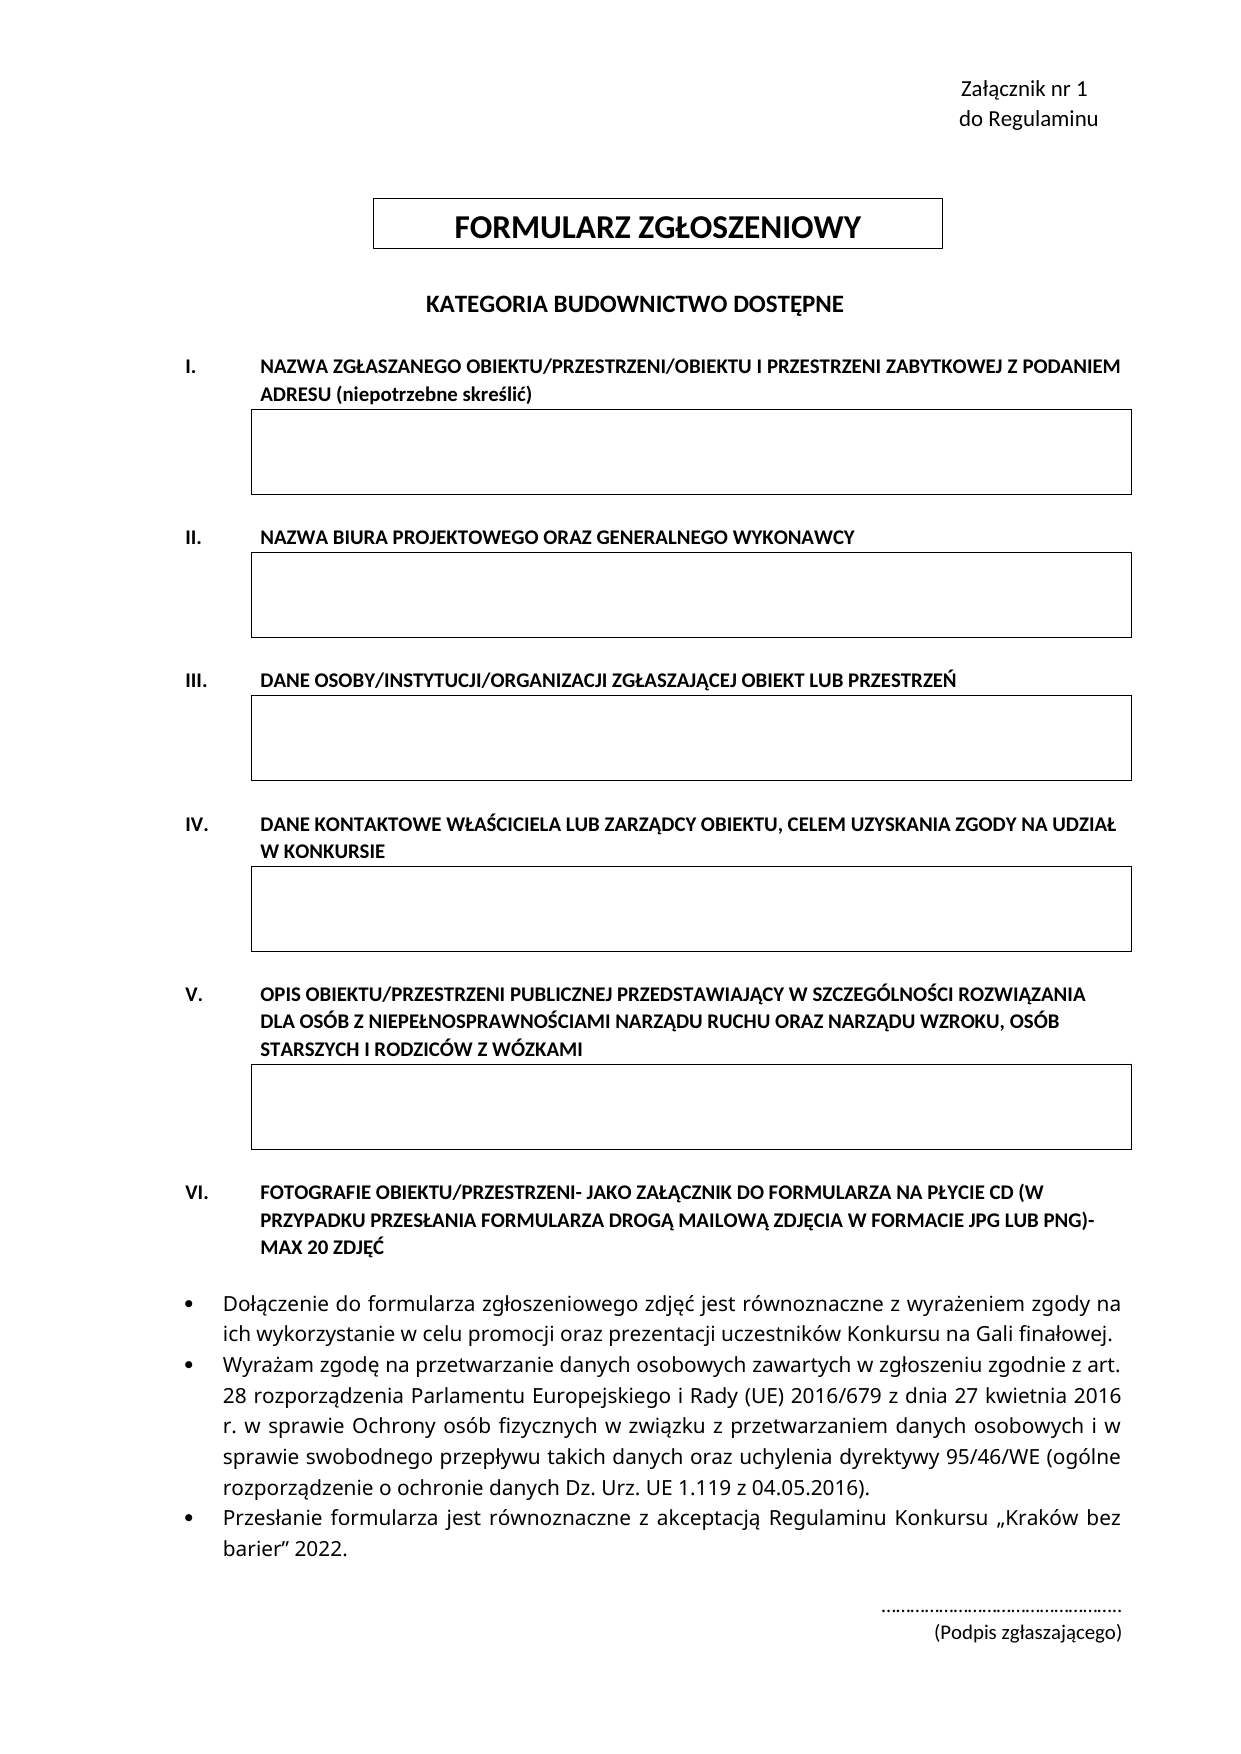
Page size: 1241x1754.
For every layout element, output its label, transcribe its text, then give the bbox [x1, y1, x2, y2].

list FOTOGRAFIE OBIEKTU/PRZESTRZENI- JAKO ZAŁĄCZNIK DO FORMULARZA NA PŁYCIE CD (W PRZYPADKU PRZESŁANIA FORMULARZA DROGĄ MAILOWĄ ZDJĘCIA W FORMACIE JPG LUB PNG)- MAX 20 ZDJĘĆ [185, 1179, 1122, 1259]
list ………………………………………….. [260, 1592, 1122, 1617]
list Dołączenie do formularza zgłoszeniowego zdjęć jest równoznaczne z wyrażeniem zgody na ich wykorzystanie w celu promocji oraz prezentacji uczestników Konkursu na Gali finałowej. [185, 1289, 1122, 1348]
list (Podpis zgłaszającego) [260, 1619, 1122, 1645]
list Wyrażam zgodę na przetwarzanie danych osobowych zawartych w zgłoszeniu zgodnie z art. 28 rozporządzenia Parlamentu Europejskiego i Rady (UE) 2016/679 z dnia 27 kwietnia 2016 r. w sprawie Ochrony osób fizycznych w związku z przetwarzaniem danych osobowych i w sprawie swobodnego przepływu takich danych oraz uchylenia dyrektywy 95/46/WE (ogólne rozporządzenie o ochronie danych Dz. Urz. UE 1.119 z 04.05.2016). [185, 1350, 1122, 1501]
list OPIS OBIEKTU/PRZESTRZENI PUBLICZNEJ PRZEDSTAWIAJĄCY W SZCZEGÓLNOŚCI ROZWIĄZANIA DLA OSÓB Z NIEPEŁNOSPRAWNOŚCIAMI NARZĄDU RUCHU ORAZ NARZĄDU WZROKU, OSÓB STARSZYCH I RODZICÓW Z WÓZKAMI [185, 981, 1122, 1062]
list KATEGORIA BUDOWNICTWO DOSTĘPNE [148, 288, 1122, 318]
list NAZWA BIURA PROJEKTOWEGO ORAZ GENERALNEGO WYKONAWCY [185, 524, 1122, 550]
list DANE KONTAKTOWE WŁAŚCICIELA LUB ZARZĄDCY OBIEKTU, CELEM UZYSKANIA ZGODY NA UDZIAŁ W KONKURSIE [185, 811, 1122, 863]
list DANE OSOBY/INSTYTUCJI/ORGANIZACJI ZGŁASZAJĄCEJ OBIEKT LUB PRZESTRZEŃ [185, 667, 1122, 693]
list Przesłanie formularza jest równoznaczne z akceptacją Regulaminu Konkursu „Kraków bez barier” 2022. [185, 1503, 1122, 1562]
list NAZWA ZGŁASZANEGO OBIEKTU/PRZESTRZENI/OBIEKTU I PRZESTRZENI ZABYTKOWEJ Z PODANIEM ADRESU (niepotrzebne skreślić) [185, 354, 1122, 406]
